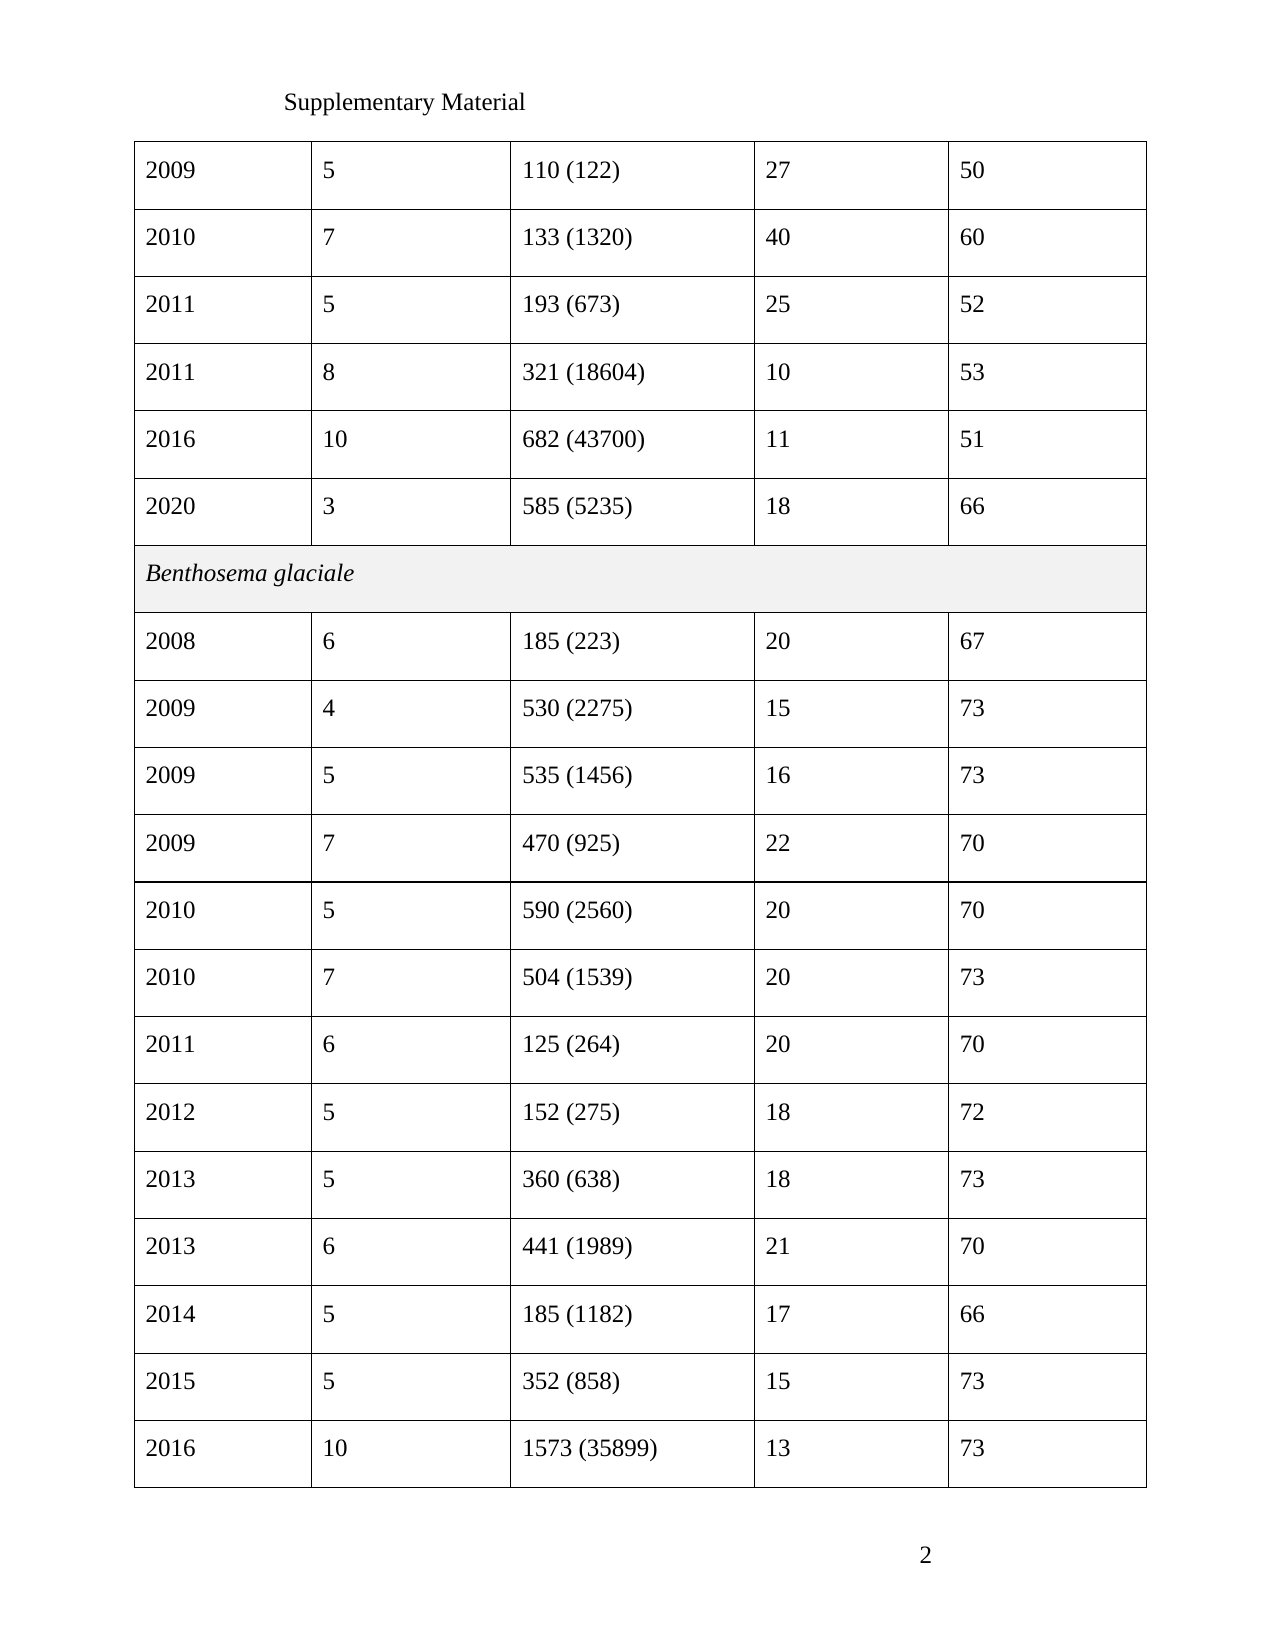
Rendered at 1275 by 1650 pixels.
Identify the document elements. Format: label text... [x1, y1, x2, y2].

table_cell 2010 [135, 950, 311, 1016]
table_cell 5 [312, 1354, 510, 1420]
table_cell 73 [949, 1354, 1146, 1420]
table_cell 73 [949, 1152, 1146, 1218]
table_cell 3 [312, 479, 510, 545]
table_cell 25 [755, 277, 948, 343]
table_cell 11 [755, 411, 948, 478]
table_cell 15 [755, 681, 948, 747]
table_cell 5 [312, 1286, 510, 1352]
table_cell 10 [312, 411, 510, 478]
table_cell 4 [312, 681, 510, 747]
table_cell 2014 [135, 1286, 311, 1352]
table_cell 360 (638) [511, 1152, 754, 1218]
table_cell Benthosema glaciale [135, 546, 1146, 612]
table_cell 27 [755, 142, 948, 208]
table_cell 2011 [135, 344, 311, 410]
table_cell 2020 [135, 479, 311, 545]
table_cell 53 [949, 344, 1146, 410]
table_cell 66 [949, 479, 1146, 545]
table_cell 67 [949, 613, 1146, 679]
table_cell 535 (1456) [511, 748, 754, 814]
table_cell 18 [755, 1152, 948, 1218]
table_cell 2009 [135, 815, 311, 881]
table_cell 66 [949, 1286, 1146, 1352]
table_cell 1573 (35899) [511, 1421, 754, 1487]
table_cell 2008 [135, 613, 311, 679]
table_cell 2009 [135, 681, 311, 747]
table_cell 7 [312, 210, 510, 276]
table_cell 17 [755, 1286, 948, 1352]
table_cell 20 [755, 950, 948, 1016]
table_cell 51 [949, 411, 1146, 478]
table_cell 470 (925) [511, 815, 754, 881]
table_cell 585 (5235) [511, 479, 754, 545]
table_cell 16 [755, 748, 948, 814]
table_cell 60 [949, 210, 1146, 276]
table_cell 5 [312, 277, 510, 343]
table_cell 504 (1539) [511, 950, 754, 1016]
table_cell 7 [312, 950, 510, 1016]
table_cell 110 (122) [511, 142, 754, 208]
table_cell 2010 [135, 883, 311, 949]
table_cell 185 (1182) [511, 1286, 754, 1352]
table_cell 6 [312, 1017, 510, 1083]
table_cell 5 [312, 883, 510, 949]
table_cell 8 [312, 344, 510, 410]
table_cell 10 [755, 344, 948, 410]
table_cell 73 [949, 748, 1146, 814]
table_cell 5 [312, 1084, 510, 1151]
table_cell 73 [949, 681, 1146, 747]
table_cell 2009 [135, 748, 311, 814]
table_cell 530 (2275) [511, 681, 754, 747]
table_cell 73 [949, 1421, 1146, 1487]
table_cell 441 (1989) [511, 1219, 754, 1285]
table_cell 20 [755, 883, 948, 949]
table_cell 2015 [135, 1354, 311, 1420]
table_cell 22 [755, 815, 948, 881]
table_cell 40 [755, 210, 948, 276]
table_cell 73 [949, 950, 1146, 1016]
table_cell 185 (223) [511, 613, 754, 679]
table_cell 2011 [135, 277, 311, 343]
table_cell 21 [755, 1219, 948, 1285]
table_cell 2010 [135, 210, 311, 276]
table_cell 10 [312, 1421, 510, 1487]
table_cell 2011 [135, 1017, 311, 1083]
table_cell 70 [949, 1219, 1146, 1285]
table_cell 2012 [135, 1084, 311, 1151]
table_cell 321 (18604) [511, 344, 754, 410]
table_cell 72 [949, 1084, 1146, 1151]
table_cell 682 (43700) [511, 411, 754, 478]
table_cell 70 [949, 1017, 1146, 1083]
table_cell 50 [949, 142, 1146, 208]
table_cell 2013 [135, 1219, 311, 1285]
table_cell 5 [312, 748, 510, 814]
table_cell 6 [312, 1219, 510, 1285]
table_cell 2016 [135, 411, 311, 478]
table_cell 18 [755, 479, 948, 545]
table_cell 70 [949, 815, 1146, 881]
table_cell 152 (275) [511, 1084, 754, 1151]
table_cell 7 [312, 815, 510, 881]
table_cell 2016 [135, 1421, 311, 1487]
table_cell 125 (264) [511, 1017, 754, 1083]
table_cell 70 [949, 883, 1146, 949]
table_cell 20 [755, 1017, 948, 1083]
table_cell 590 (2560) [511, 883, 754, 949]
table_cell 352 (858) [511, 1354, 754, 1420]
table_cell 2013 [135, 1152, 311, 1218]
table_cell 20 [755, 613, 948, 679]
table_cell 15 [755, 1354, 948, 1420]
table_cell 5 [312, 142, 510, 208]
table_cell 18 [755, 1084, 948, 1151]
table_cell 2009 [135, 142, 311, 208]
table_cell 193 (673) [511, 277, 754, 343]
table_cell 13 [755, 1421, 948, 1487]
table_cell 5 [312, 1152, 510, 1218]
table_cell 52 [949, 277, 1146, 343]
table_cell 133 (1320) [511, 210, 754, 276]
table_cell 6 [312, 613, 510, 679]
